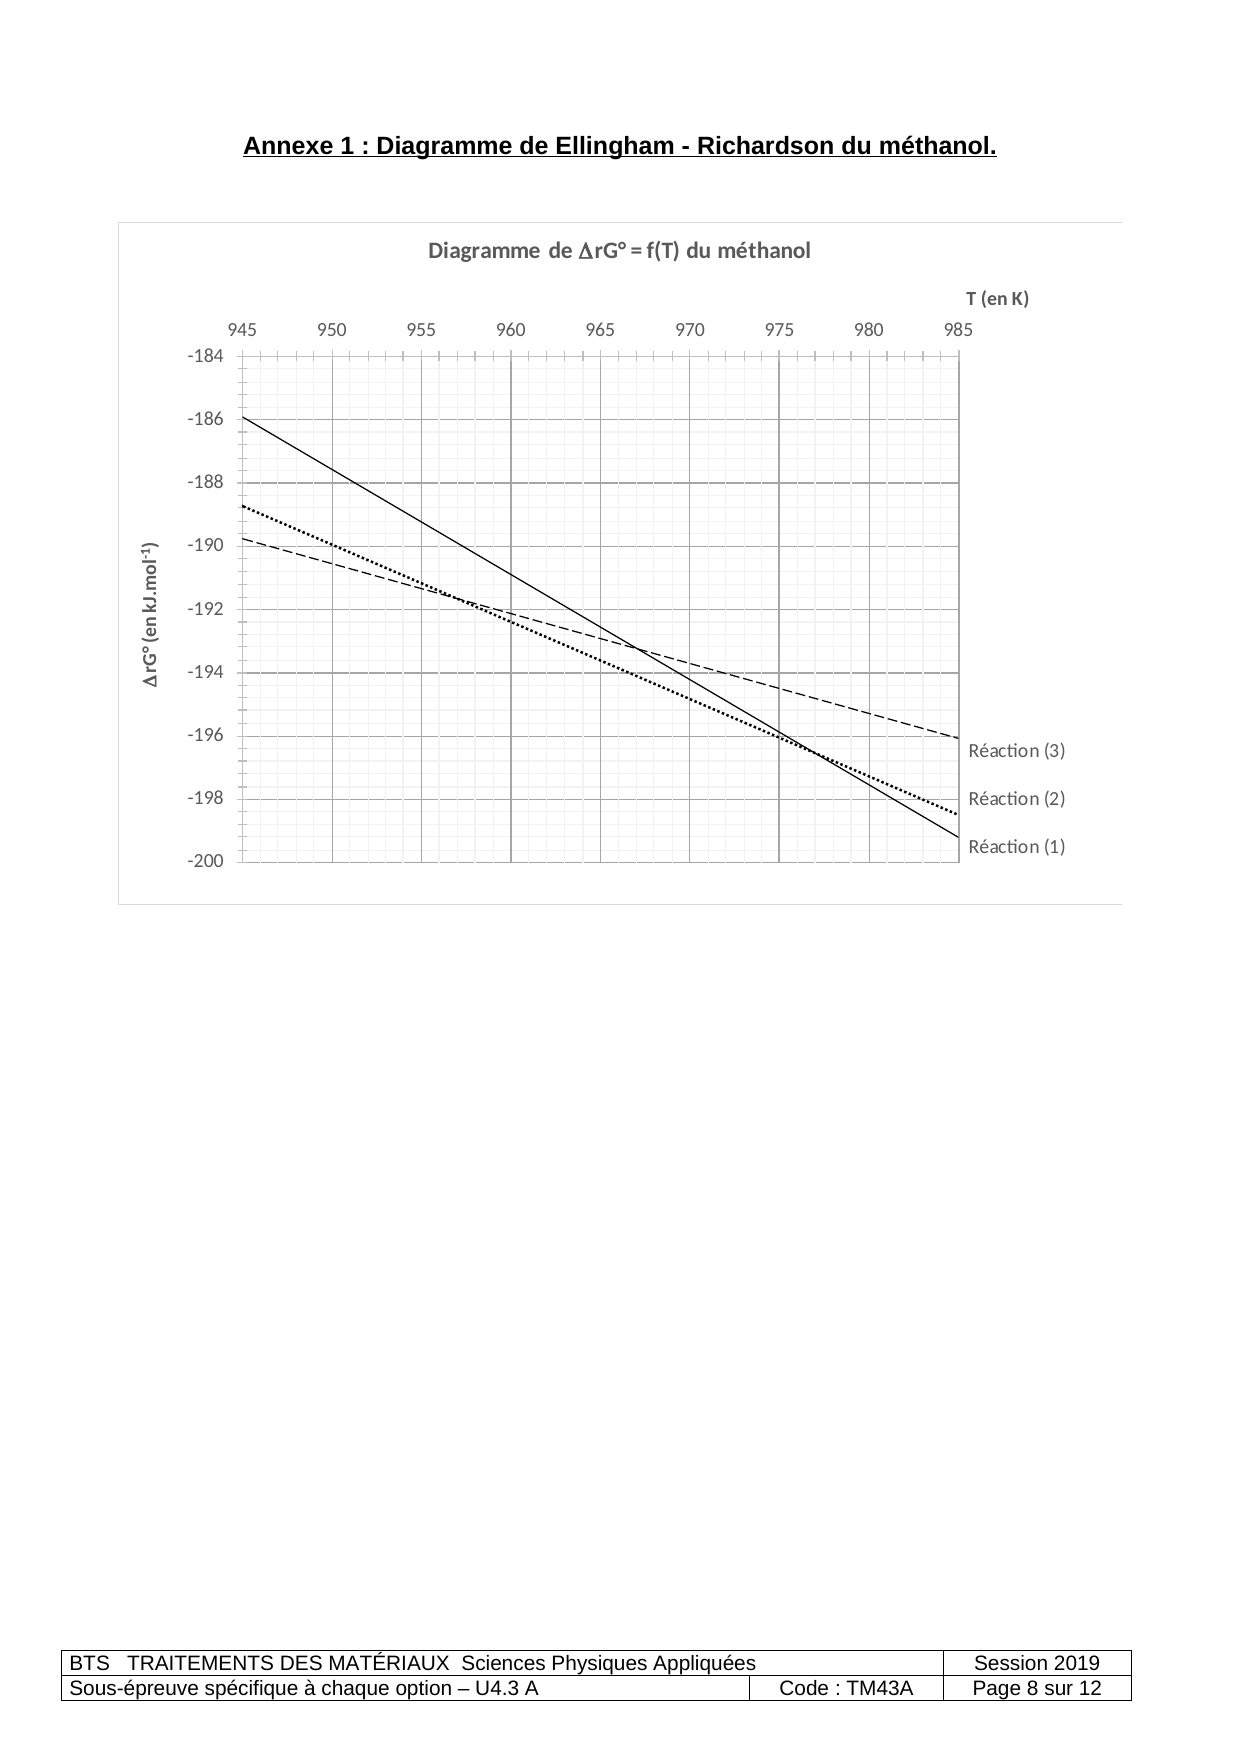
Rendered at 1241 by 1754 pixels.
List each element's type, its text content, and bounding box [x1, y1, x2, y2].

text Annexe 1 : Diagramme de Ellingham - Richardson du méthanol. [118, 131, 1122, 159]
